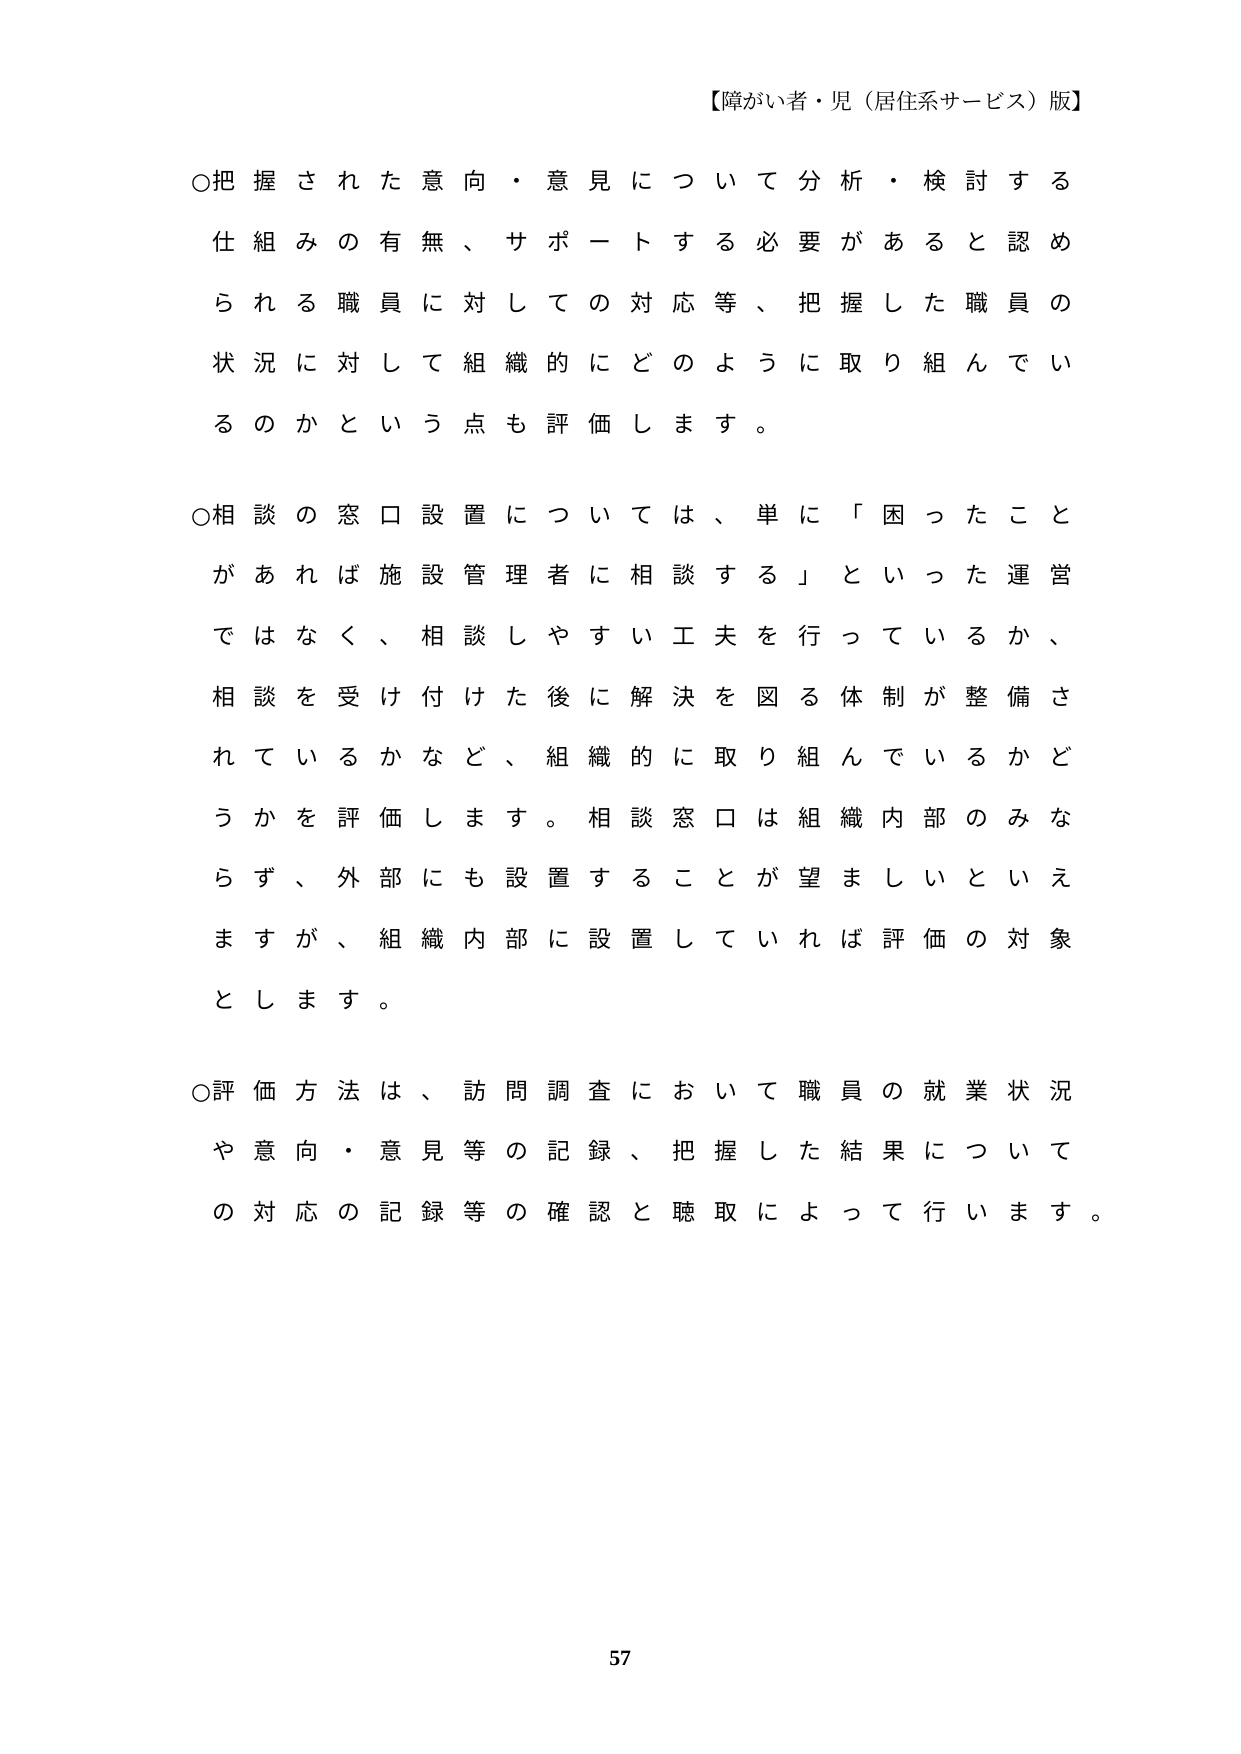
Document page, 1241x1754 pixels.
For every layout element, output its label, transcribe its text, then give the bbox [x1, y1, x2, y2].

text ○相談の窓口設置については、単に「困ったことがあれば施設管理者に相談する」といった運営ではなく、相談しやすい工夫を行っているか、相談を受け付けた後に解決を図る体制が整備されているかなど、組織的に取り組んでいるかどうかを評価します。相談窓口は組織内部のみならず、外部にも設置することが望ましいといえますが、組織内部に設置していれば評価の対象とします。 [170, 483, 1091, 1028]
text ○評価方法は、訪問調査において職員の就業状況や意向・意見等の記録、把握した結果についての対応の記録等の確認と聴取によって行います。 [170, 1059, 1091, 1241]
text ○把握された意向・意見について分析・検討する仕組みの有無、サポートする必要があると認められる職員に対しての対応等、把握した職員の状況に対して組織的にどのように取り組んでいるのかという点も評価します。 [170, 149, 1091, 453]
